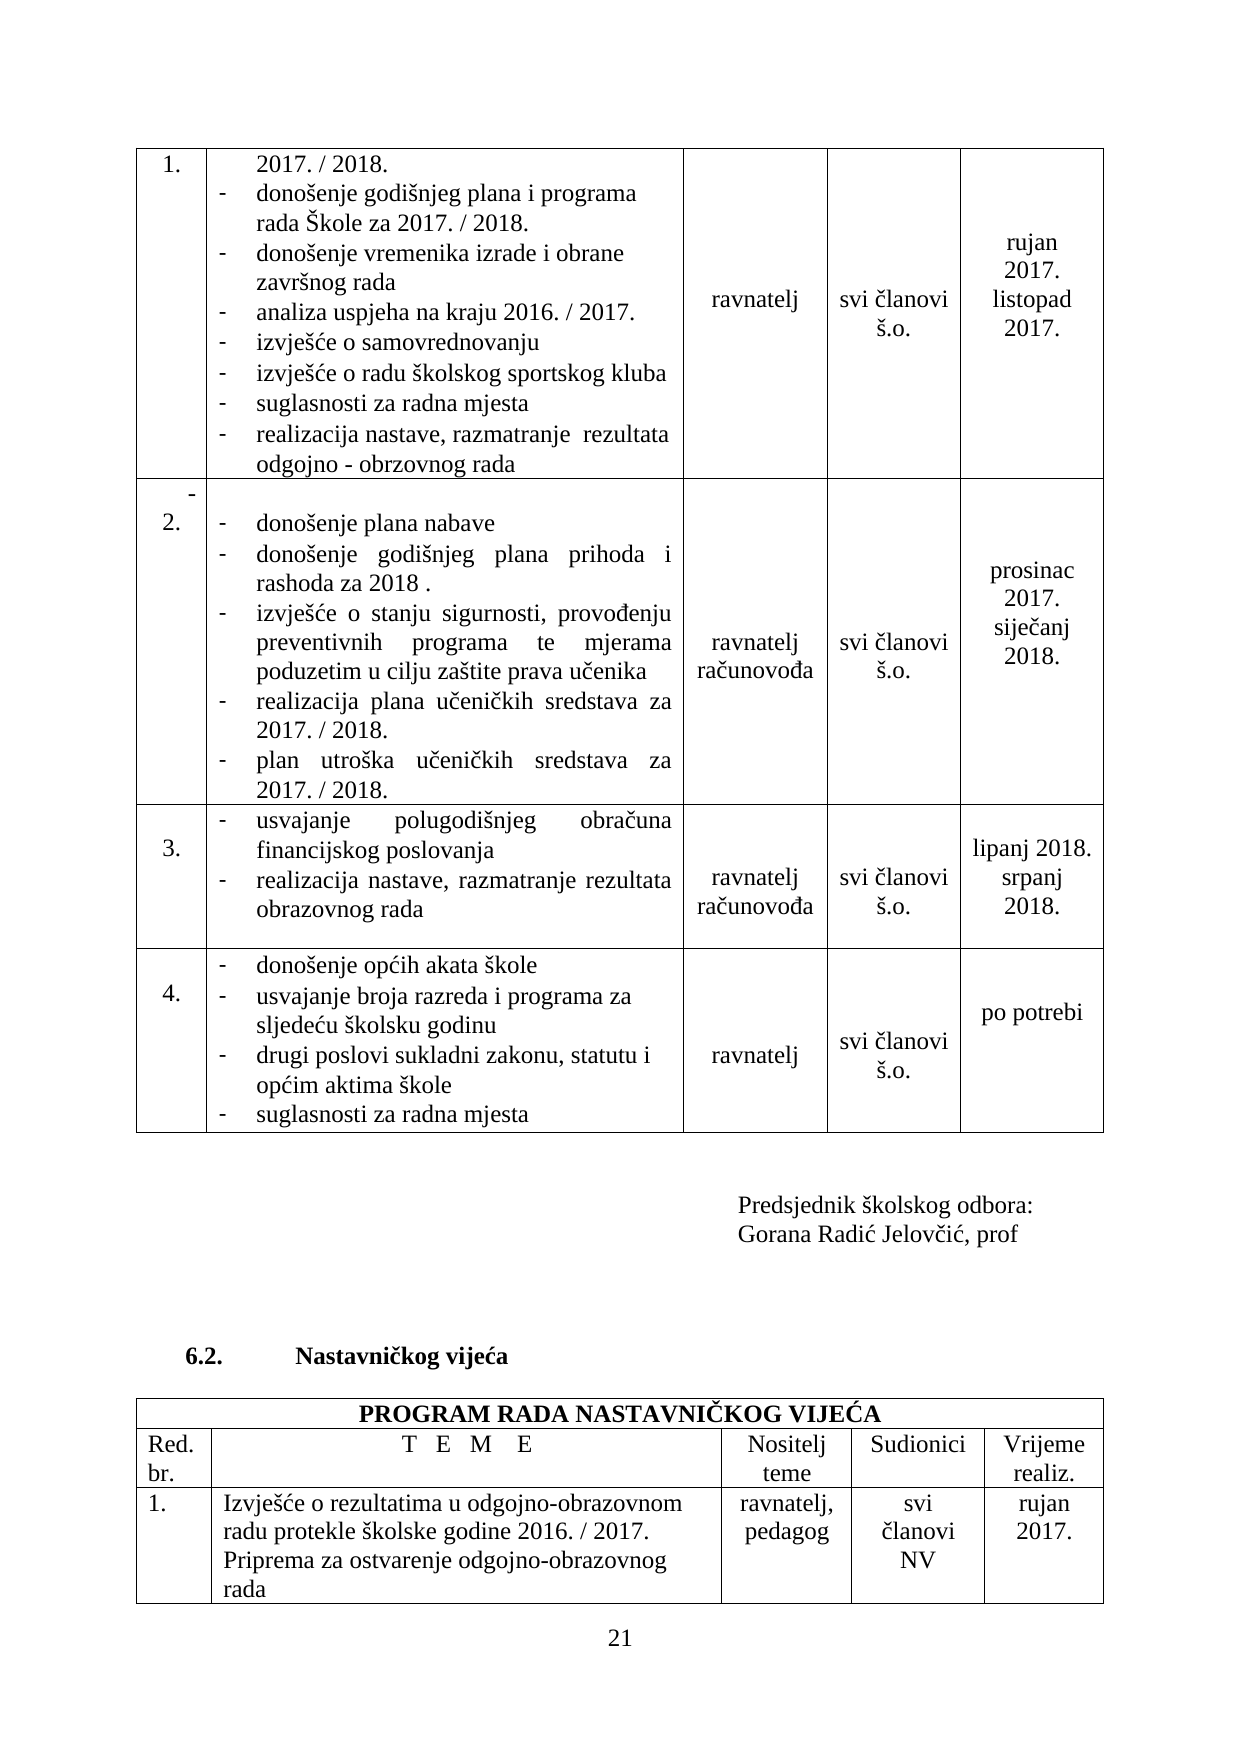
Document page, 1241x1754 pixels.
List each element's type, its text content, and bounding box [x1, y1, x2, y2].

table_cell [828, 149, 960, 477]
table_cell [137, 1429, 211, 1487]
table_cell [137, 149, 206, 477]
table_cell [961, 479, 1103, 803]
text Gorana Radić Jelovčić, prof [738, 1219, 1092, 1248]
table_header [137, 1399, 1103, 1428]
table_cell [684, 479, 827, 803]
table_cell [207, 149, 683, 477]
list Nastavničkog vijeća [185, 1341, 1092, 1370]
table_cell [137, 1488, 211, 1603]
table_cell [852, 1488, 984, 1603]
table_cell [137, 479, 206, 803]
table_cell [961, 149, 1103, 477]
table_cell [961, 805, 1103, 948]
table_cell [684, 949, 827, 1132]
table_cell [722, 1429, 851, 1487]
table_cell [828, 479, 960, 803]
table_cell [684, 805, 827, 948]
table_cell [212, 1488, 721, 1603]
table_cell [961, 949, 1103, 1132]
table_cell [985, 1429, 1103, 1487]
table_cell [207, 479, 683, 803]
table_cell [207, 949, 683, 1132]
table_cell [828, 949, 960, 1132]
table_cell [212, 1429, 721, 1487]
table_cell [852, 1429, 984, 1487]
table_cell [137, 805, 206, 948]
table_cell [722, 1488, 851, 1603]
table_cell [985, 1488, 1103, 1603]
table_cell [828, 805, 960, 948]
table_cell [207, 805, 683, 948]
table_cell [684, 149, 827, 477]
text Predsjednik školskog odbora: [738, 1190, 1092, 1219]
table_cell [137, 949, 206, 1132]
